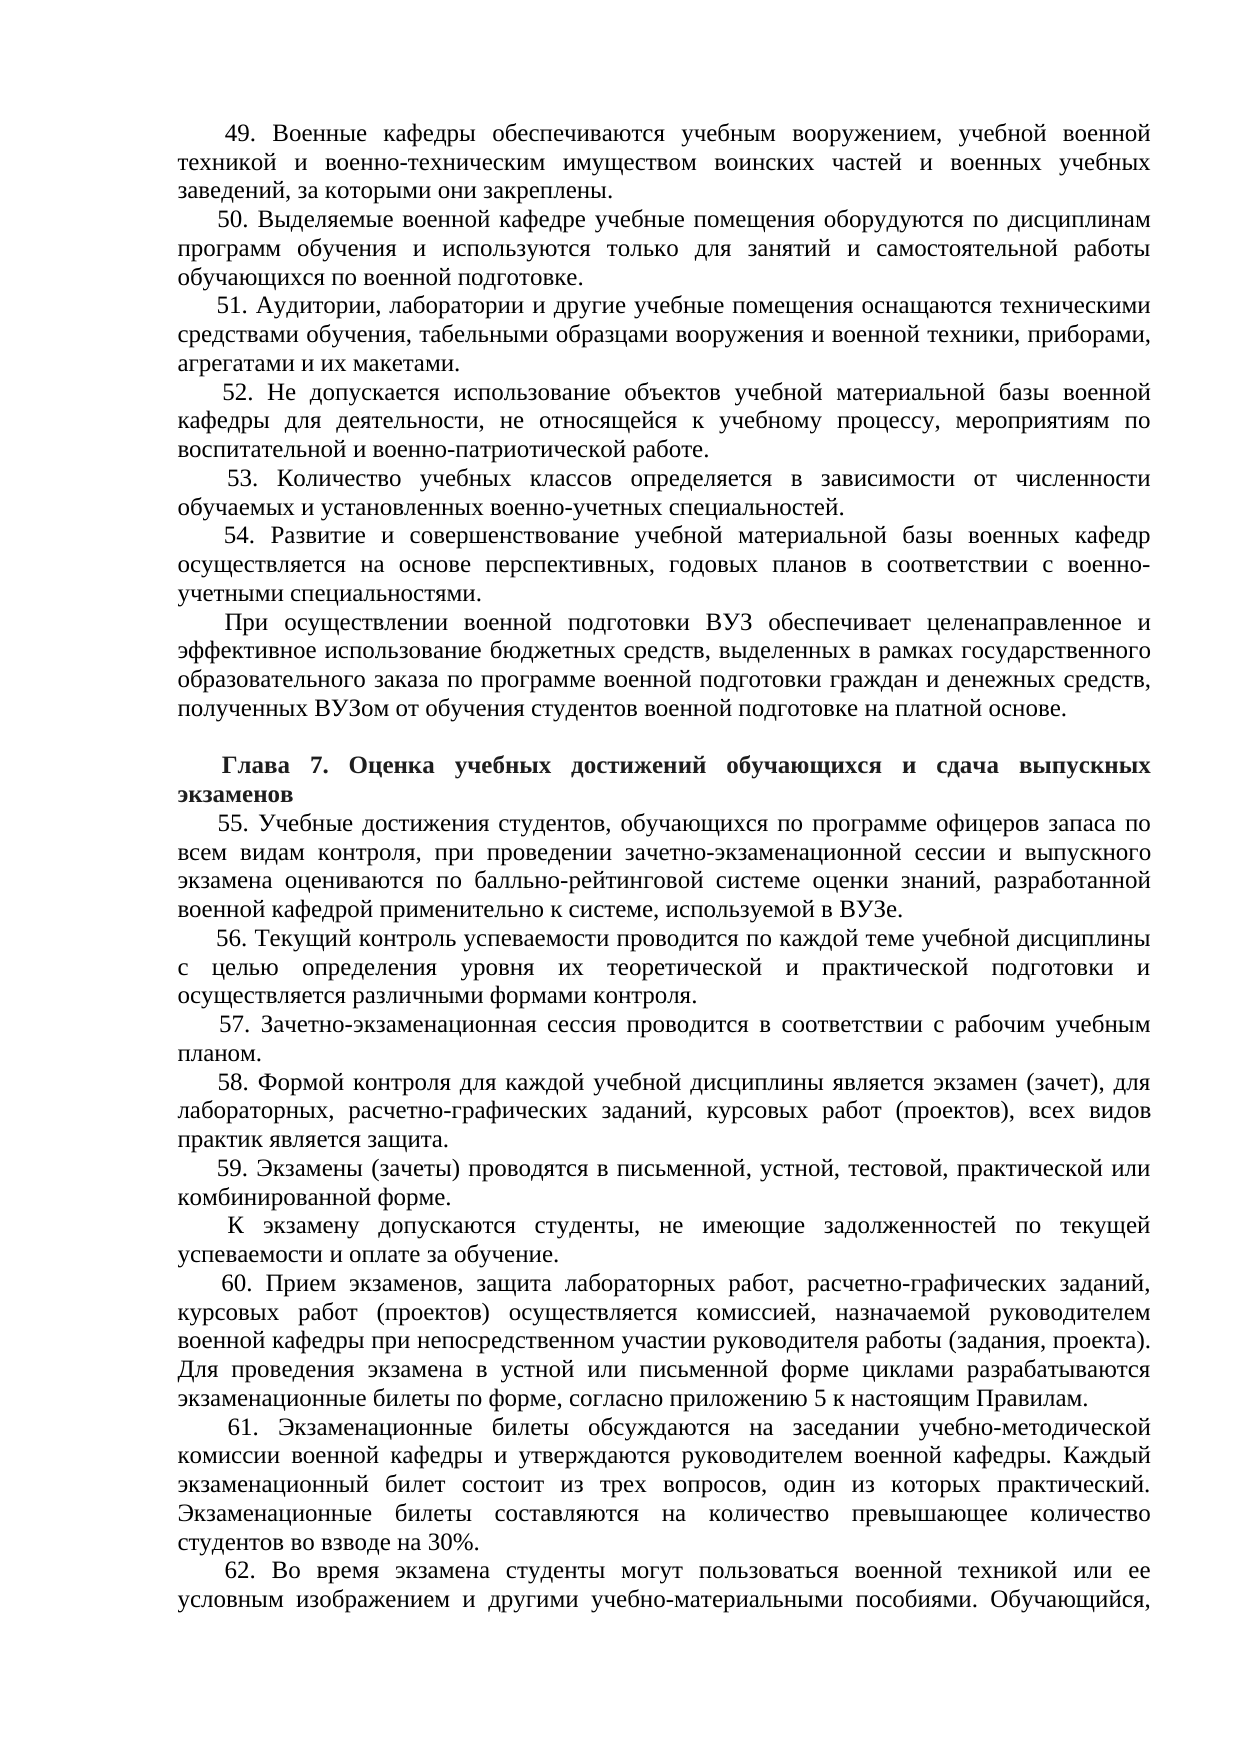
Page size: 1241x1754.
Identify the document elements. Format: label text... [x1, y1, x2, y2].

text 61. Экзаменационные билеты обсуждаются на заседании учебно-методической комиссии военной кафедры и утверждаются руководителем военной кафедры. Каждый экзаменационный билет состоит из трех вопросов, один из которых практический. Экзаменационные билеты составляются на количество превышающее количество студентов во взводе на 30%. [177, 1412, 1152, 1556]
text При осуществлении военной подготовки ВУЗ обеспечивает целенаправленное и эффективное использование бюджетных средств, выделенных в рамках государственного образовательного заказа по программе военной подготовки граждан и денежных средств, полученных ВУЗом от обучения студентов военной подготовке на платной основе. [177, 607, 1152, 722]
text 51. Аудитории, лаборатории и другие учебные помещения оснащаются техническими средствами обучения, табельными образцами вооружения и военной техники, приборами, агрегатами и их макетами. [177, 291, 1152, 377]
text 60. Прием экзаменов, защита лабораторных работ, расчетно-графических заданий, курсовых работ (проектов) осуществляется комиссией, назначаемой руководителем военной кафедры при непосредственном участии руководителя работы (задания, проекта). Для проведения экзамена в устной или письменной форме циклами разрабатываются экзаменационные билеты по форме, согласно приложению 5 к настоящим Правилам. [177, 1268, 1152, 1412]
text 58. Формой контроля для каждой учебной дисциплины является экзамен (зачет), для лабораторных, расчетно-графических заданий, курсовых работ (проектов), всех видов практик является защита. [177, 1067, 1152, 1153]
text 53. Количество учебных классов определяется в зависимости от численности обучаемых и установленных военно-учетных специальностей. [177, 463, 1152, 521]
text 52. Не допускается использование объектов учебной материальной базы военной кафедры для деятельности, не относящейся к учебному процессу, мероприятиям по воспитательной и военно-патриотической работе. [177, 377, 1152, 463]
text 56. Текущий контроль успеваемости проводится по каждой теме учебной дисциплины с целью определения уровня их теоретической и практической подготовки и осуществляется различными формами контроля. [177, 923, 1152, 1009]
text 55. Учебные достижения студентов, обучающихся по программе офицеров запаса по всем видам контроля, при проведении зачетно-экзаменационной сессии и выпускного экзамена оцениваются по балльно-рейтинговой системе оценки знаний, разработанной военной кафедрой применительно к системе, используемой в ВУЗе. [177, 808, 1152, 923]
text Глава 7. Оценка учебных достижений обучающихся и сдача выпускных экзаменов [177, 751, 1152, 808]
text 54. Развитие и совершенствование учебной материальной базы военных кафедр осуществляется на основе перспективных, годовых планов в соответствии с военно-учетными специальностями. [177, 521, 1152, 607]
text 57. Зачетно-экзаменационная сессия проводится в соответствии с рабочим учебным планом. [177, 1009, 1152, 1067]
text К экзамену допускаются студенты, не имеющие задолженностей по текущей успеваемости и оплате за обучение. [177, 1211, 1152, 1268]
text 59. Экзамены (зачеты) проводятся в письменной, устной, тестовой, практической или комбинированной форме. [177, 1153, 1152, 1211]
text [177, 1556, 1152, 1613]
text 49. Военные кафедры обеспечиваются учебным вооружением, учебной военной техникой и военно-техническим имуществом воинских частей и военных учебных заведений, за которыми они закреплены. [177, 118, 1152, 204]
text 50. Выделяемые военной кафедре учебные помещения оборудуются по дисциплинам программ обучения и используются только для занятий и самостоятельной работы обучающихся по военной подготовке. [177, 204, 1152, 291]
